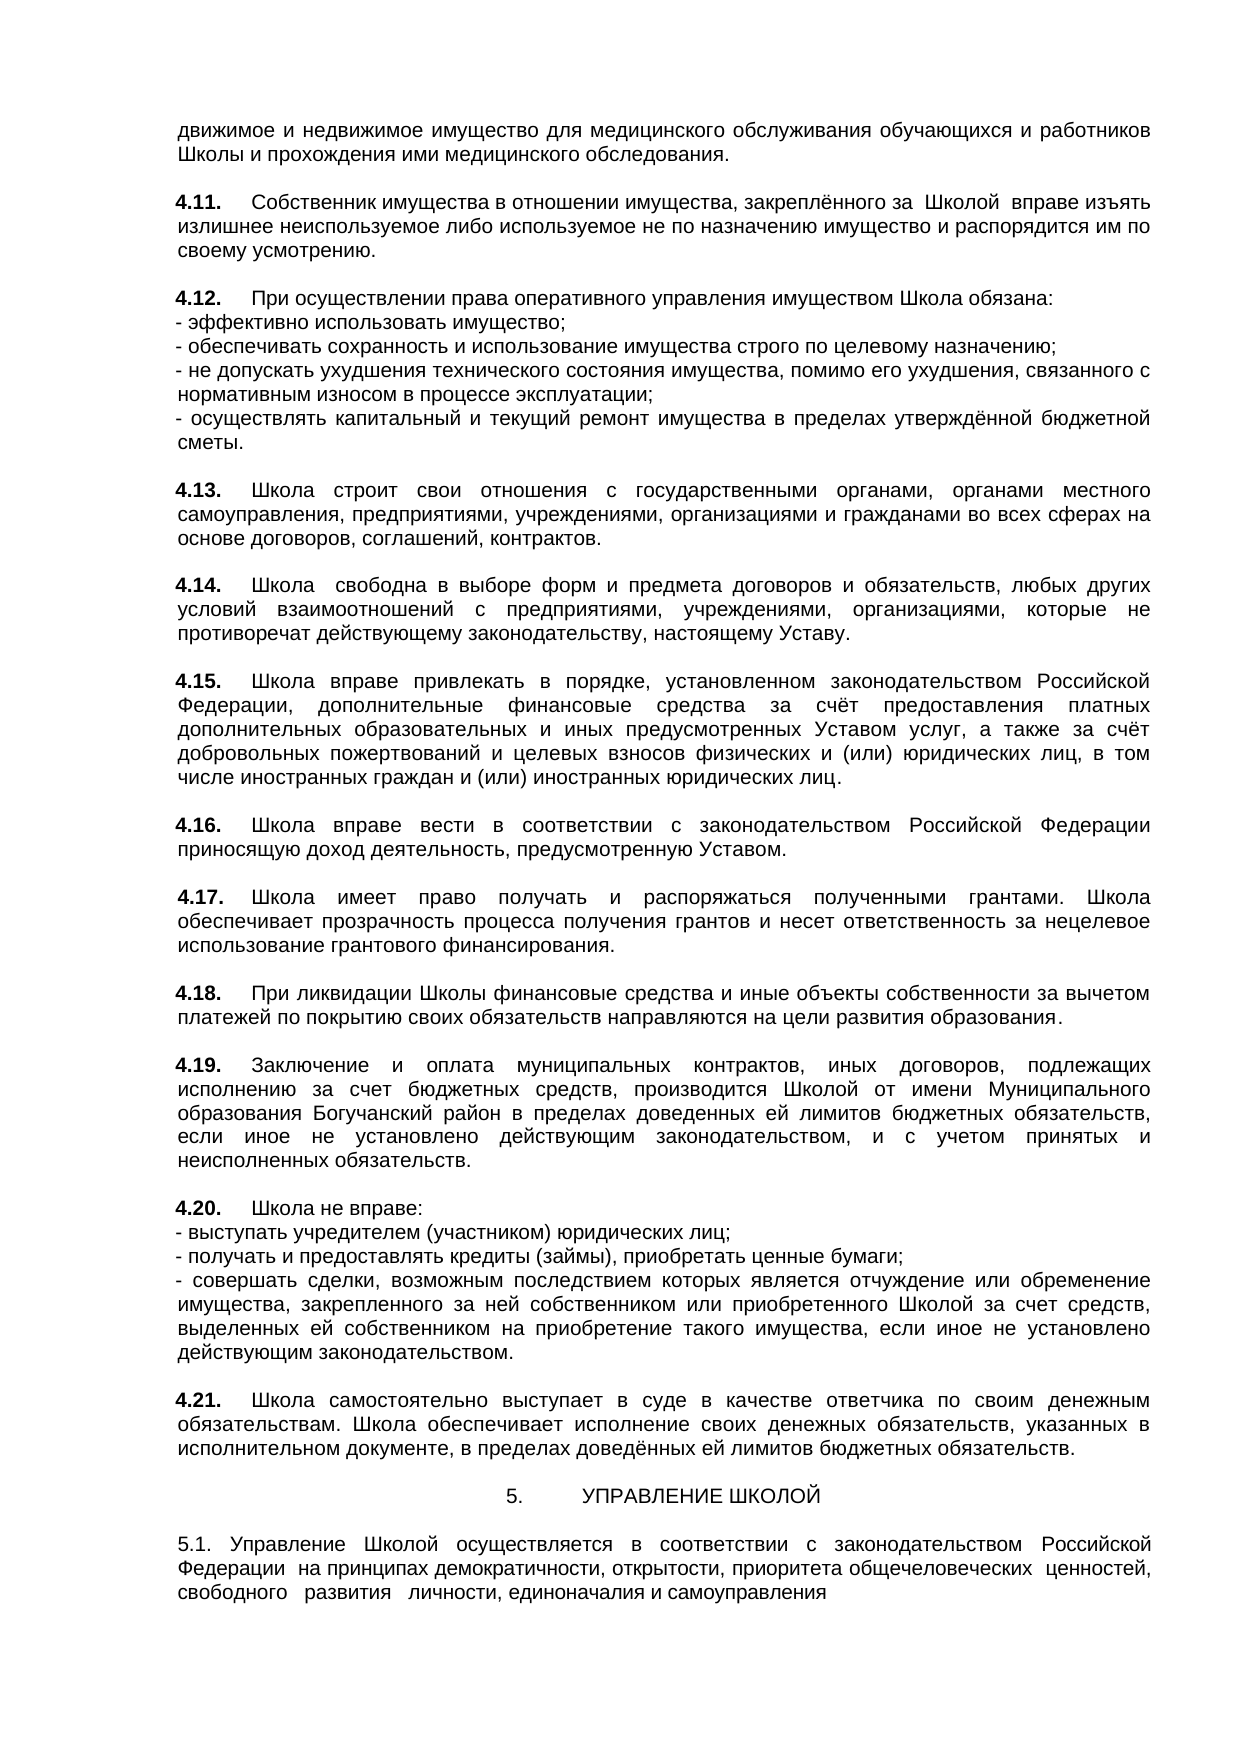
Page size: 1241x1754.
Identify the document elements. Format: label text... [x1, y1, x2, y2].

text - совершать сделки, возможным последствием которых является отчуждение или обременение имущества, закрепленного за ней собственником или приобретенного Школой за счет средств, выделенных ей собственником на приобретение такого имущества, если иное не установлено действующим законодательством. [175, 1268, 1152, 1364]
text - не допускать ухудшения технического состояния имущества, помимо его ухудшения, связанного с нормативным износом в процессе эксплуатации; [175, 358, 1152, 406]
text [177, 118, 1152, 166]
list Школа вправе привлекать в порядке, установленном законодательством Российской Федерации, дополнительные финансовые средства за счёт предоставления платных дополнительных образовательных и иных предусмотренных Уставом услуг, а также за счёт добровольных пожертвований и целевых взносов физических и (или) юридических лиц, в том числе иностранных граждан и (или) иностранных юридических лиц. [175, 669, 1152, 789]
text - обеспечивать сохранность и использование имущества строго по целевому назначению; [175, 334, 1152, 358]
list Школа не вправе: [175, 1196, 1152, 1220]
list Собственник имущества в отношении имущества, закреплённого за Школой вправе изъять излишнее неиспользуемое либо используемое не по назначению имущество и распорядится им по своему усмотрению. [175, 190, 1152, 262]
text - получать и предоставлять кредиты (займы), приобретать ценные бумаги; [175, 1244, 1152, 1268]
list Школа вправе вести в соответствии с законодательством Российской Федерации приносящую доход деятельность, предусмотренную Уставом. [175, 813, 1152, 861]
list Школа свободна в выборе форм и предмета договоров и обязательств, любых других условий взаимоотношений с предприятиями, учреждениями, организациями, которые не противоречат действующему законодательству, настоящему Уставу. [175, 573, 1152, 645]
list При ликвидации Школы финансовые средства и иные объекты собственности за вычетом платежей по покрытию своих обязательств направляются на цели развития образования. [175, 981, 1152, 1028]
list УПРАВЛЕНИЕ ШКОЛОЙ [175, 1484, 1152, 1508]
list Школа строит свои отношения с государственными органами, органами местного самоуправления, предприятиями, учреждениями, организациями и гражданами во всех сферах на основе договоров, соглашений, контрактов. [175, 477, 1152, 549]
list Школа самостоятельно выступает в суде в качестве ответчика по своим денежным обязательствам. Школа обеспечивает исполнение своих денежных обязательств, указанных в исполнительном документе, в пределах доведённых ей лимитов бюджетных обязательств. [175, 1388, 1152, 1460]
text 5.1. Управление Школой осуществляется в соответствии с законодательством Российской Федерации на принципах демократичности, открытости, приоритета общечеловеческих ценностей, свободного развития личности, единоначалия и самоуправления [177, 1532, 1152, 1603]
text - эффективно использовать имущество; [175, 310, 1152, 334]
list Школа имеет право получать и распоряжаться полученными грантами. Школа обеспечивает прозрачность процесса получения грантов и несет ответственность за нецелевое использование грантового финансирования. [177, 885, 1152, 957]
list При осуществлении права оперативного управления имуществом Школа обязана: [175, 286, 1152, 310]
text - выступать учредителем (участником) юридических лиц; [175, 1220, 1152, 1244]
list Заключение и оплата муниципальных контрактов, иных договоров, подлежащих исполнению за счет бюджетных средств, производится Школой от имени Муниципального образования Богучанский район в пределах доведенных ей лимитов бюджетных обязательств, если иное не установлено действующим законодательством, и с учетом принятых и неисполненных обязательств. [175, 1052, 1152, 1172]
text - осуществлять капитальный и текущий ремонт имущества в пределах утверждённой бюджетной сметы. [175, 406, 1152, 453]
